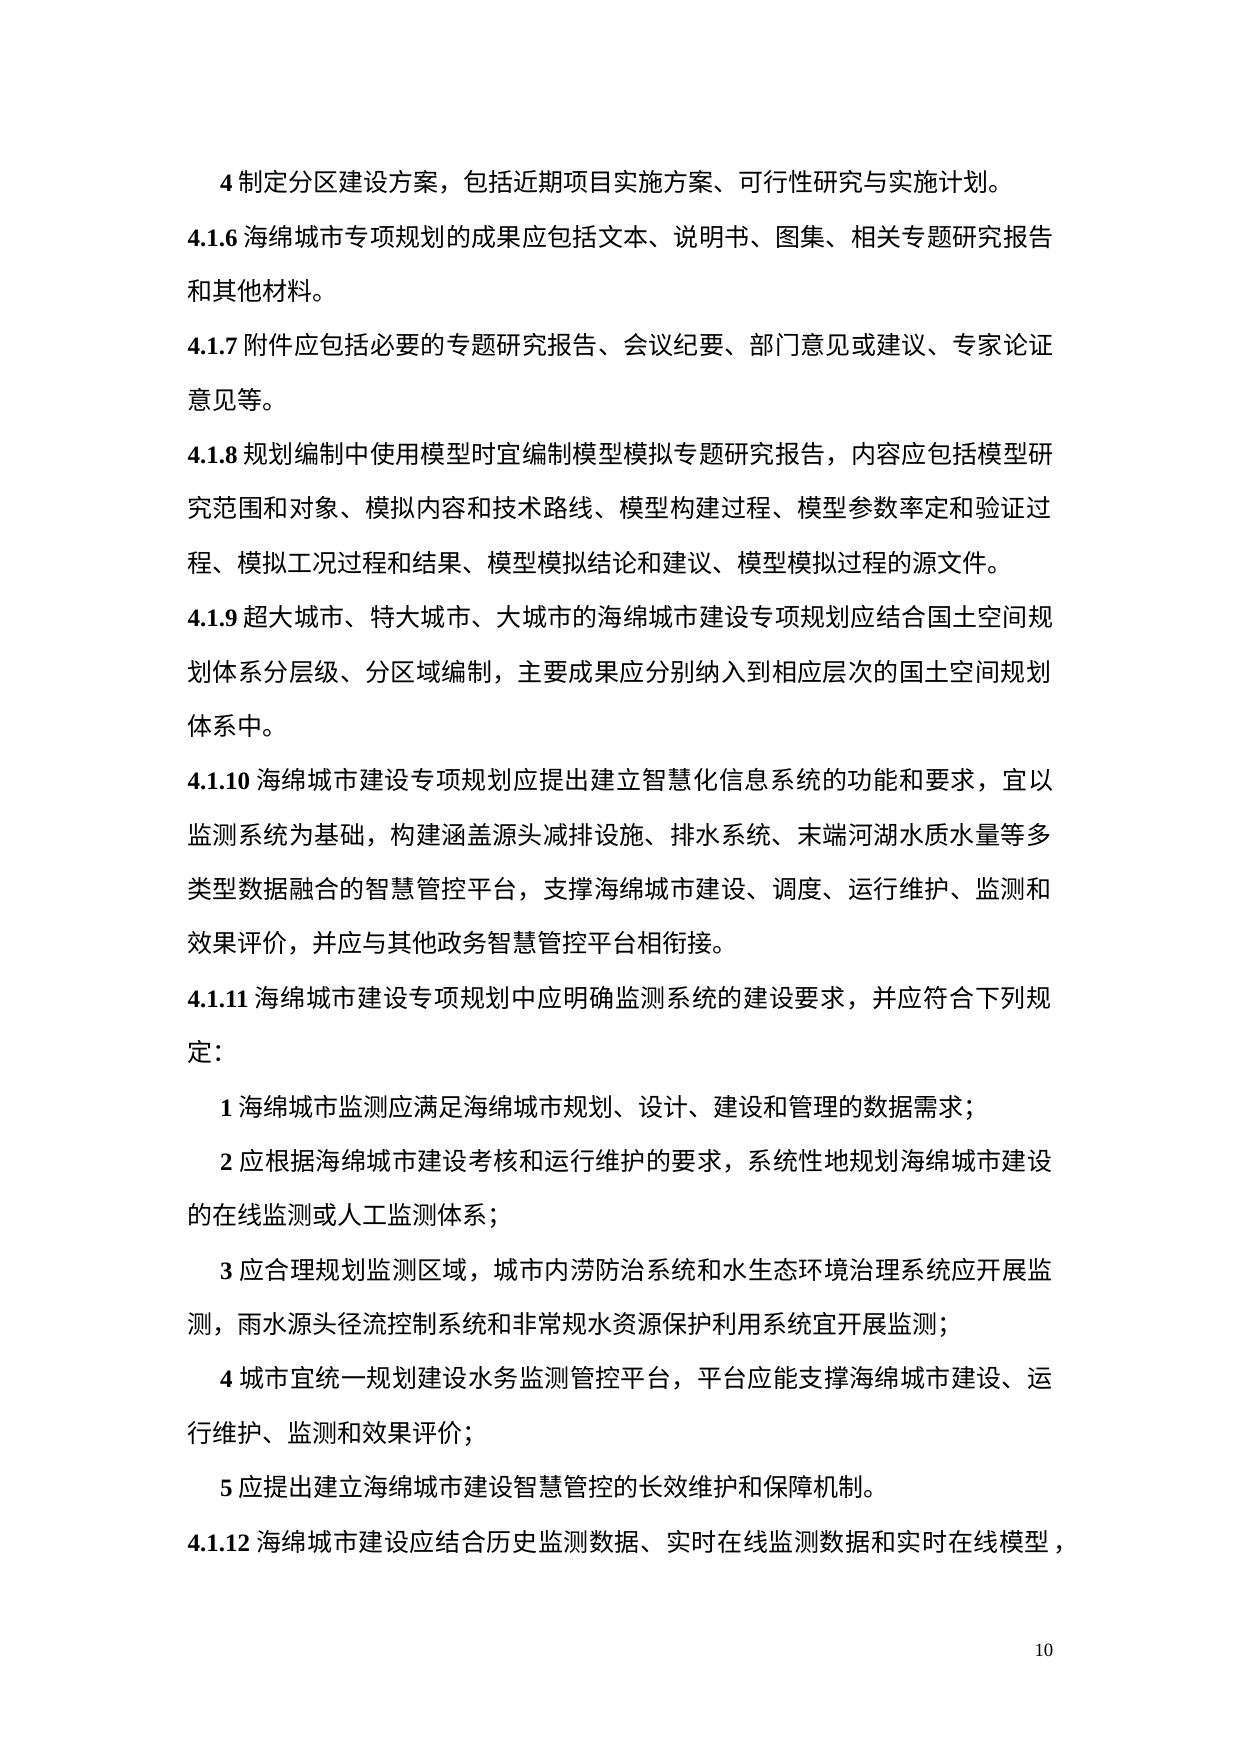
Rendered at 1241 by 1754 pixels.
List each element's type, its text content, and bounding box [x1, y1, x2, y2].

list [187, 1522, 1053, 1558]
text 3 应合理规划监测区域，城市内涝防治系统和水生态环境治理系统应开展监测，雨水源头径流控制系统和非常规水资源保护利用系统宜开展监测； [187, 1250, 1053, 1341]
list 海绵城市建设专项规划应提出建立智慧化信息系统的功能和要求，宜以监测系统为基础，构建涵盖源头减排设施、排水系统、末端河湖水质水量等多类型数据融合的智慧管控平台，支撑海绵城市建设、调度、运行维护、监测和效果评价，并应与其他政务智慧管控平台相衔接。 [187, 761, 1053, 960]
text 4 城市宜统一规划建设水务监测管控平台，平台应能支撑海绵城市建设、运行维护、监测和效果评价； [187, 1359, 1053, 1449]
text 5 应提出建立海绵城市建设智慧管控的长效维护和保障机制。 [187, 1468, 1053, 1504]
text 2 应根据海绵城市建设考核和运行维护的要求，系统性地规划海绵城市建设的在线监测或人工监测体系； [187, 1141, 1053, 1232]
list 海绵城市专项规划的成果应包括文本、说明书、图集、相关专题研究报告和其他材料。 [187, 217, 1053, 308]
list 规划编制中使用模型时宜编制模型模拟专题研究报告，内容应包括模型研究范围和对象、模拟内容和技术路线、模型构建过程、模型参数率定和验证过程、模拟工况过程和结果、模型模拟结论和建议、模型模拟过程的源文件。 [187, 434, 1053, 579]
text 4 制定分区建设方案，包括近期项目实施方案、可行性研究与实施计划。 [187, 163, 1053, 199]
list 海绵城市建设专项规划中应明确监测系统的建设要求，并应符合下列规定： [187, 978, 1053, 1069]
text 1 海绵城市监测应满足海绵城市规划、设计、建设和管理的数据需求； [187, 1087, 1053, 1123]
list 附件应包括必要的专题研究报告、会议纪要、部门意见或建议、专家论证意见等。 [187, 326, 1053, 416]
list 超大城市、特大城市、大城市的海绵城市建设专项规划应结合国土空间规划体系分层级、分区域编制，主要成果应分别纳入到相应层次的国土空间规划体系中。 [187, 598, 1053, 743]
